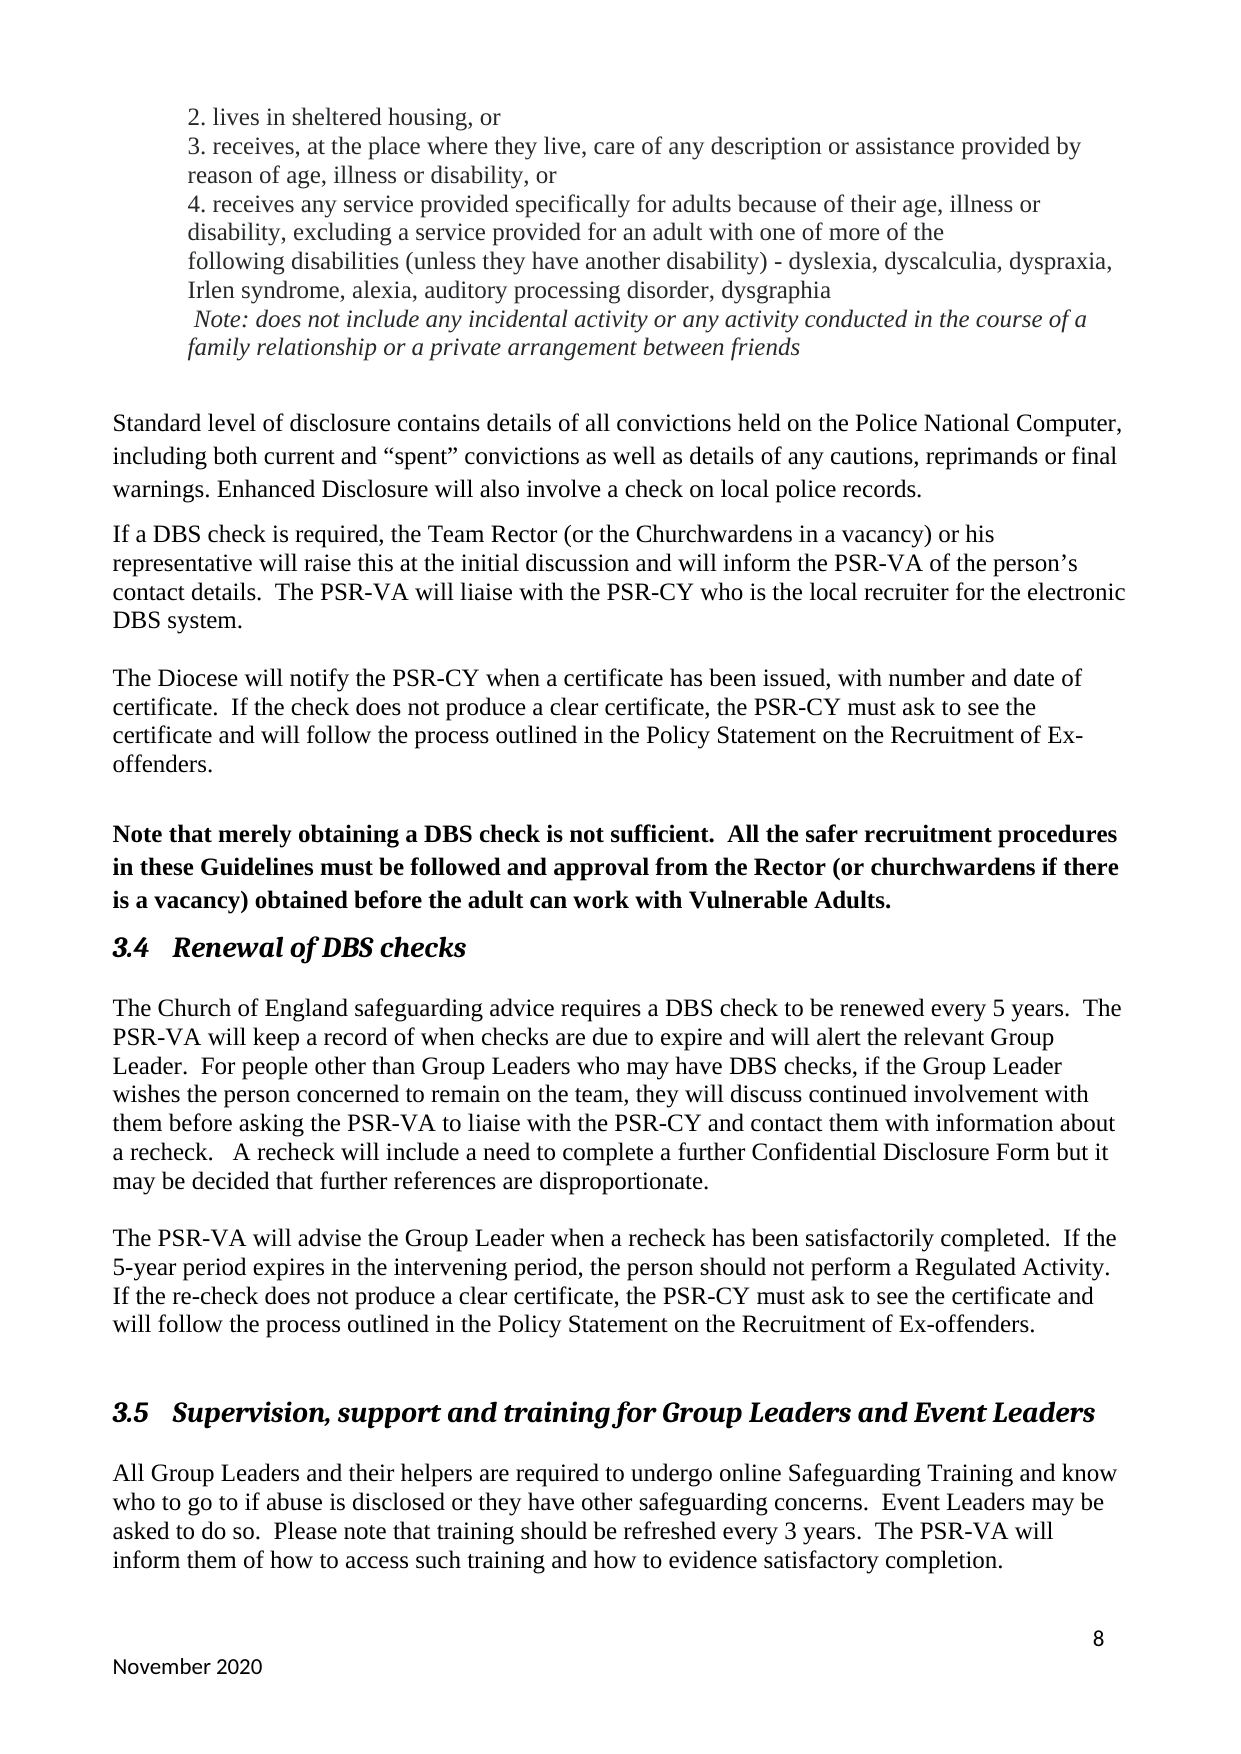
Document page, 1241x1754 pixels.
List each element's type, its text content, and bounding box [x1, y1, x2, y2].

subtitle Renewal of DBS checks [112, 931, 1128, 964]
text 3. receives, at the place where they live, care of any description or assistance provided by reason of age, illness or disability, or [187, 131, 1128, 189]
text The Church of England safeguarding advice requires a DBS check to be renewed every 5 years. The PSR-VA will keep a record of when checks are due to expire and will alert the relevant Group Leader. For people other than Group Leaders who may have DBS checks, if the Group Leader wishes the person concerned to remain on the team, they will discuss continued involvement with them before asking the PSR-VA to liaise with the PSR-CY and contact them with information about a recheck. A recheck will include a need to complete a further Confidential Disclosure Form but it may be decided that further references are disproportionate. [112, 993, 1128, 1194]
text The PSR-VA will advise the Group Leader when a recheck has been satisfactorily completed. If the 5-year period expires in the intervening period, the person should not perform a Regulated Activity. If the re-check does not produce a clear certificate, the PSR-CY must ask to see the certificate and will follow the process outlined in the Policy Statement on the Recruitment of Ex-offenders. [112, 1223, 1128, 1338]
text 2. lives in sheltered housing, or [187, 102, 1128, 131]
text The Diocese will notify the PSR-CY when a certificate has been issued, with number and date of certificate. If the check does not produce a clear certificate, the PSR-CY must ask to see the certificate and will follow the process outlined in the Policy Statement on the Recruitment of Ex-offenders. [112, 663, 1128, 778]
subtitle Supervision, support and training for Group Leaders and Event Leaders [112, 1396, 1128, 1430]
text All Group Leaders and their helpers are required to undergo online Safeguarding Training and know who to go to if abuse is disclosed or they have other safeguarding concerns. Event Leaders may be asked to do so. Please note that training should be refreshed every 3 years. The PSR-VA will inform them of how to access such training and how to evidence satisfactory completion. [112, 1458, 1128, 1573]
text Note that merely obtaining a DBS check is not sufficient. All the safer recruitment procedures in these Guidelines must be followed and approval from the Rector (or churchwardens if there is a vacancy) obtained before the adult can work with Vulnerable Adults. [112, 819, 1128, 914]
text Note: does not include any incidental activity or any activity conducted in the course of a family relationship or a private arrangement between friends [187, 304, 1128, 361]
text following disabilities (unless they have another disability) - dyslexia, dyscalculia, dyspraxia, Irlen syndrome, alexia, auditory processing disorder, dysgraphia [187, 246, 1128, 304]
text Standard level of disclosure contains details of all convictions held on the Police National Computer, including both current and “spent” convictions as well as details of any cautions, reprimands or final warnings. Enhanced Disclosure will also involve a check on local police records. [112, 408, 1128, 503]
text 4. receives any service provided specifically for adults because of their age, illness or disability, excluding a service provided for an adult with one of more of the [187, 189, 1128, 246]
text If a DBS check is required, the Team Rector (or the Churchwardens in a vacancy) or his representative will raise this at the initial discussion and will inform the PSR-VA of the person’s contact details. The PSR-VA will liaise with the PSR-CY who is the local recruiter for the electronic DBS system. [112, 519, 1128, 634]
